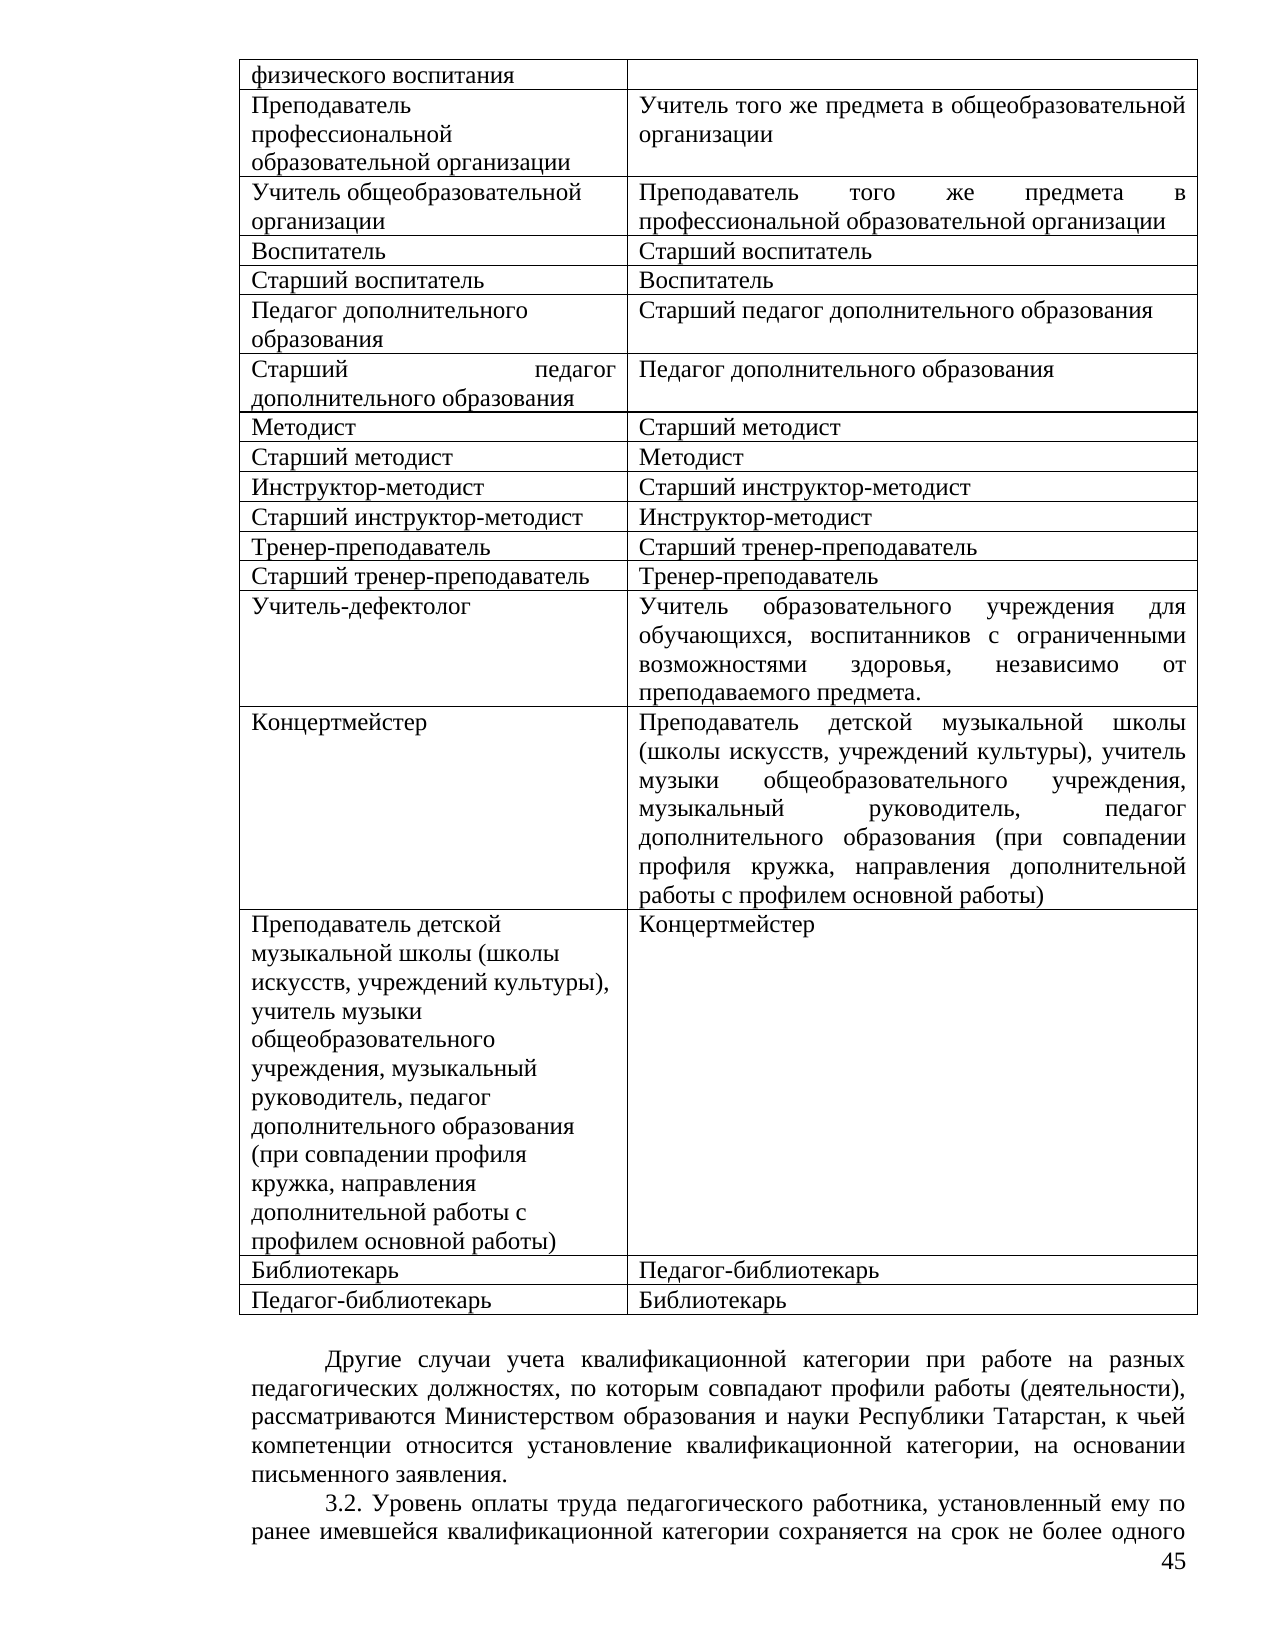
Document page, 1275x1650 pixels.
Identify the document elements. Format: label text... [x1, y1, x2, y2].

table_cell Старший инструктор-методист [240, 502, 627, 531]
table_cell Педагог дополнительного образования [240, 295, 627, 353]
table_cell Старший инструктор-методист [628, 472, 1197, 501]
table_cell Преподаватель детской музыкальной школы (школы искусств, учреждений культуры), учитель музыки общеобразовательного учреждения, музыкальный руководитель, педагог дополнительного образования (при совпадении профиля кружка, направления дополнительной работы с профилем основной работы) [240, 910, 627, 1254]
table_cell Методист [628, 442, 1197, 471]
table_cell Методист [240, 413, 627, 441]
table_cell Учитель того же предмета в общеобразовательной организации [628, 90, 1197, 176]
table_cell Педагог-библиотекарь [240, 1285, 627, 1314]
table_cell Старший методист [240, 442, 627, 471]
table_cell Педагог дополнительного образования [628, 354, 1197, 411]
table_cell Концертмейстер [628, 910, 1197, 1254]
table_cell Старший воспитатель [240, 266, 627, 294]
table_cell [240, 60, 627, 89]
table_cell Старший педагог дополнительного образования [628, 295, 1197, 353]
table_cell Старший педагог дополнительного образования [240, 354, 627, 411]
table_cell Тренер-преподаватель [240, 532, 627, 560]
table_cell Учитель общеобразовательной организации [240, 177, 627, 235]
table_cell Учитель образовательного учреждения для обучающихся, воспитанников с ограниченными возможностями здоровья, независимо от преподаваемого предмета. [628, 591, 1197, 706]
table_cell Преподаватель профессиональной образовательной организации [240, 90, 627, 176]
table_cell Инструктор-методист [240, 472, 627, 501]
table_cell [628, 60, 1197, 89]
table_cell Концертмейстер [240, 707, 627, 908]
table_cell Педагог-библиотекарь [628, 1256, 1197, 1284]
table_cell Библиотекарь [628, 1285, 1197, 1314]
table_cell Старший тренер-преподаватель [628, 532, 1197, 560]
table_cell Инструктор-методист [628, 502, 1197, 531]
table_cell Воспитатель [628, 266, 1197, 294]
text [251, 1488, 1186, 1545]
table_cell Воспитатель [240, 236, 627, 264]
table_cell Преподаватель детской музыкальной школы (школы искусств, учреждений культуры), учитель музыки общеобразовательного учреждения, музыкальный руководитель, педагог дополнительного образования (при совпадении профиля кружка, направления дополнительной работы с профилем основной работы) [628, 707, 1197, 908]
table_cell Учитель-дефектолог [240, 591, 627, 706]
table_cell Тренер-преподаватель [628, 561, 1197, 590]
table_cell Старший тренер-преподаватель [240, 561, 627, 590]
table_cell Библиотекарь [240, 1256, 627, 1284]
text Другие случаи учета квалификационной категории при работе на разных педагогических должностях, по которым совпадают профили работы (деятельности), рассматриваются Министерством образования и науки Республики Татарстан, к чьей компетенции относится установление квалификационной категории, на основании письменного заявления. [251, 1344, 1186, 1488]
table_cell Старший воспитатель [628, 236, 1197, 264]
table_cell Старший методист [628, 413, 1197, 441]
table_cell Преподаватель того же предмета в профессиональной образовательной организации [628, 177, 1197, 235]
